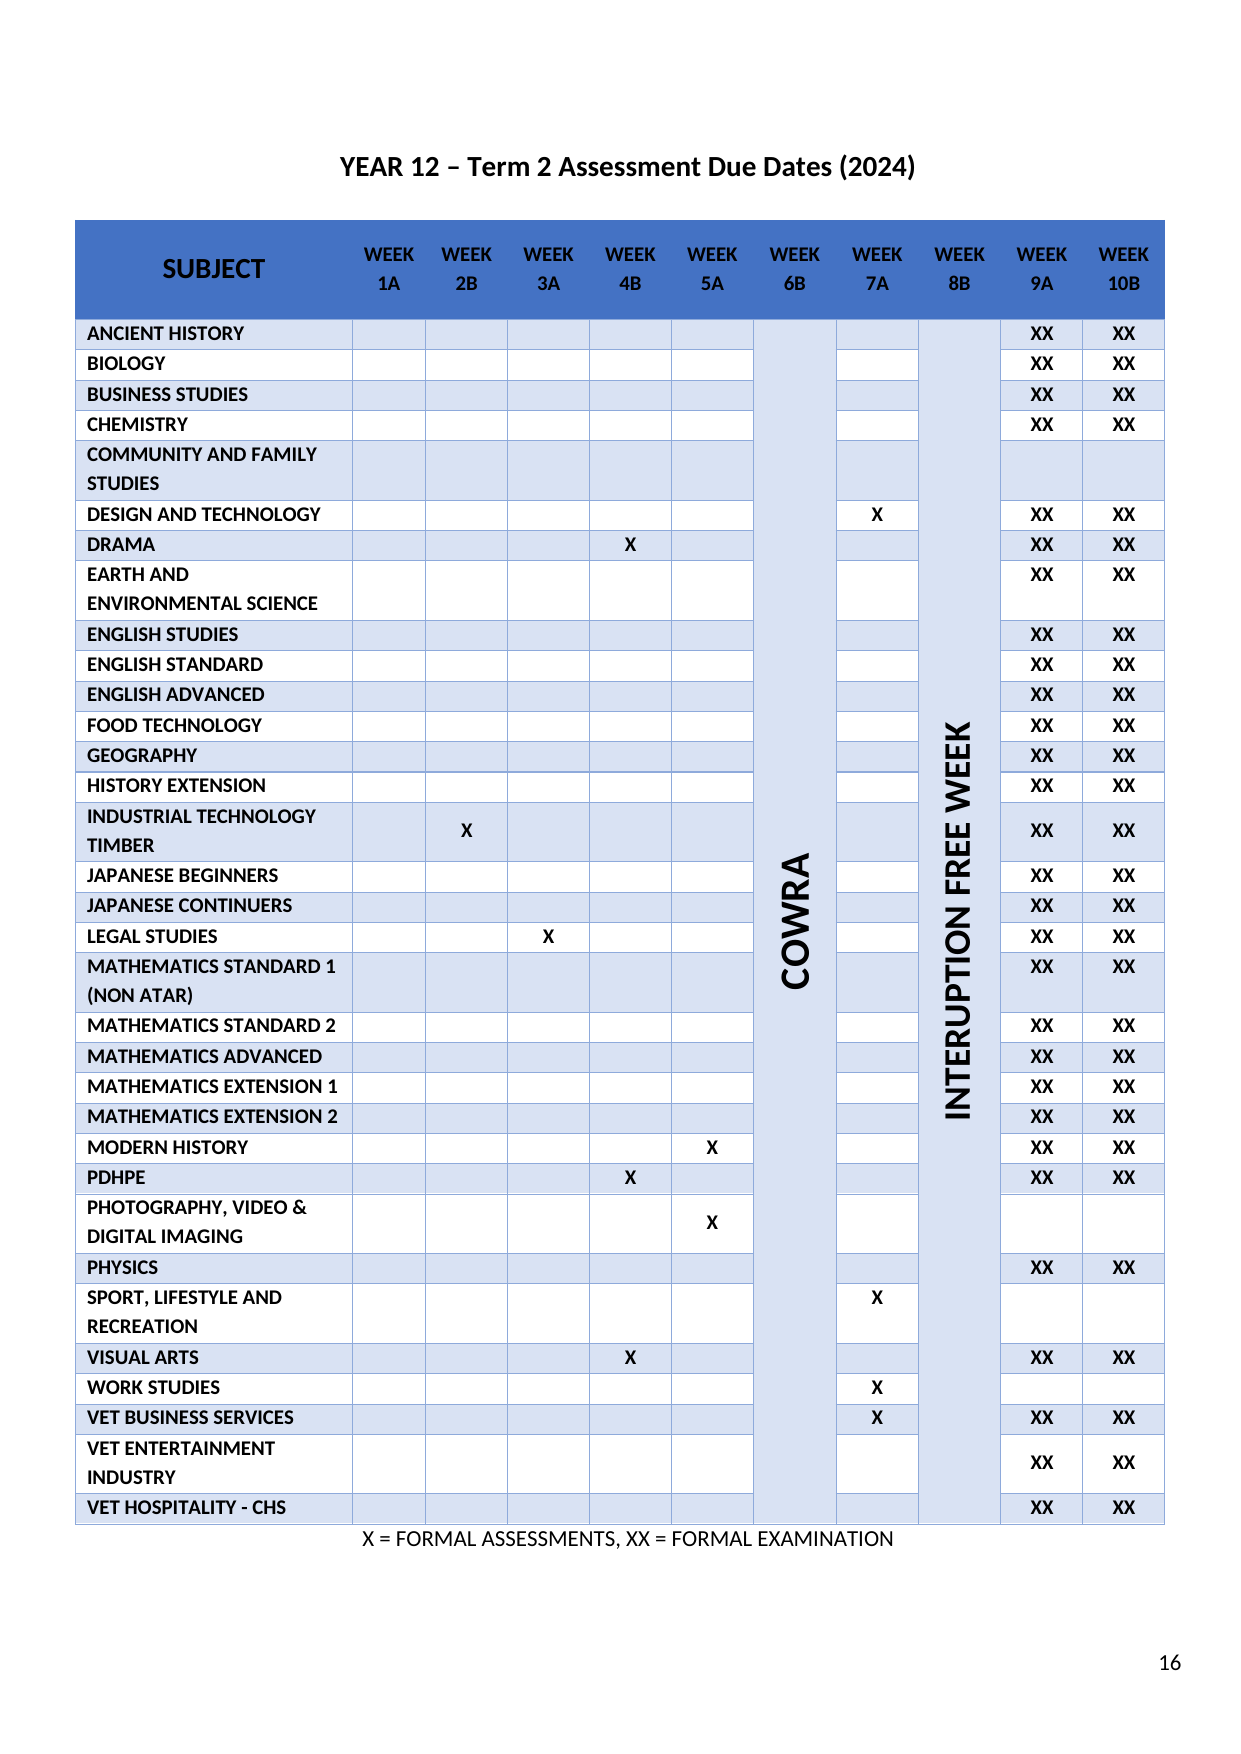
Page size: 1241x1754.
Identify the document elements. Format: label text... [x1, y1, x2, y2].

table_cell [672, 1164, 753, 1193]
table_cell [590, 1043, 671, 1072]
table_cell [672, 1494, 753, 1523]
table_cell XX [1083, 1104, 1164, 1133]
table_cell XX [1001, 742, 1082, 771]
table_cell [837, 923, 918, 952]
table_cell XX [1001, 531, 1082, 560]
table_cell [590, 1134, 671, 1163]
table_cell [590, 1073, 671, 1103]
table_cell [426, 682, 507, 711]
table_cell XX [1083, 1013, 1164, 1042]
table_cell XX [1001, 1134, 1082, 1163]
table_cell VET HOSPITALITY - CHS [76, 1494, 352, 1523]
table_cell [837, 1134, 918, 1163]
table_cell [590, 893, 671, 922]
table_cell [353, 1134, 425, 1163]
table_cell X [590, 1164, 671, 1193]
table_cell [672, 773, 753, 802]
table_cell XX [1083, 1134, 1164, 1163]
table_cell [672, 441, 753, 500]
table_cell [508, 411, 589, 440]
table_cell [672, 862, 753, 892]
table_cell FOOD TECHNOLOGY [76, 712, 352, 741]
table_cell XX [1083, 893, 1164, 922]
table_cell ENGLISH STUDIES [76, 621, 352, 650]
table_cell [508, 1374, 589, 1403]
table_cell X [837, 1374, 918, 1403]
table_cell [426, 893, 507, 922]
table_cell [508, 1134, 589, 1163]
table_cell [837, 531, 918, 560]
table_cell [353, 953, 425, 1012]
table_header WEEK 7A [837, 221, 918, 319]
table_cell [837, 742, 918, 771]
table_cell [672, 923, 753, 952]
table_cell [672, 1013, 753, 1042]
table_cell XX [1001, 561, 1082, 620]
table_cell [837, 651, 918, 681]
table_cell [508, 1494, 589, 1523]
table_cell MATHEMATICS ADVANCED [76, 1043, 352, 1072]
table_cell [353, 682, 425, 711]
table_cell XX [1083, 712, 1164, 741]
table_cell [508, 1254, 589, 1283]
table_cell [672, 803, 753, 861]
table_cell [672, 320, 753, 349]
table_cell [508, 712, 589, 741]
table_cell [837, 893, 918, 922]
table_cell [590, 651, 671, 681]
table_cell XX [1001, 1405, 1082, 1434]
table_cell [426, 531, 507, 560]
table_cell XX [1001, 1494, 1082, 1523]
table_cell [426, 1013, 507, 1042]
table_cell [353, 1164, 425, 1193]
table_cell X [590, 1344, 671, 1373]
table_cell [426, 1195, 507, 1253]
table_cell [426, 953, 507, 1012]
table_cell XX [1083, 682, 1164, 711]
table_cell VET BUSINESS SERVICES [76, 1405, 352, 1434]
table_cell JAPANESE BEGINNERS [76, 862, 352, 892]
table_cell [590, 682, 671, 711]
table_cell COMMUNITY AND FAMILY STUDIES [76, 441, 352, 500]
table_cell [590, 953, 671, 1012]
table_cell [590, 381, 671, 410]
table_cell [837, 1043, 918, 1072]
table_cell [837, 441, 918, 500]
table_cell [672, 1043, 753, 1072]
table_cell [426, 1344, 507, 1373]
table_cell [508, 381, 589, 410]
table_cell [508, 441, 589, 500]
table_cell ENGLISH ADVANCED [76, 682, 352, 711]
table_cell [353, 1435, 425, 1493]
table_cell [508, 651, 589, 681]
table_cell [590, 350, 671, 380]
table_cell XX [1001, 1254, 1082, 1283]
table_cell [590, 862, 671, 892]
table_cell [672, 742, 753, 771]
table_header WEEK 6B [754, 221, 836, 319]
table_cell [590, 923, 671, 952]
table_cell [353, 1073, 425, 1103]
table_cell XX [1083, 621, 1164, 650]
table_cell [672, 381, 753, 410]
table_header WEEK 4B [590, 221, 671, 319]
table_cell [1001, 1374, 1082, 1403]
table_cell [508, 1435, 589, 1493]
table_cell [1083, 1284, 1164, 1343]
table_cell [672, 501, 753, 530]
table_cell [508, 953, 589, 1012]
table_cell [353, 1344, 425, 1373]
table_cell [590, 1104, 671, 1133]
table_cell [508, 1073, 589, 1103]
table_cell [590, 561, 671, 620]
table_cell [672, 1254, 753, 1283]
table_cell [837, 320, 918, 349]
table_cell XX [1001, 682, 1082, 711]
table_cell [672, 561, 753, 620]
table_cell [672, 350, 753, 380]
table_cell [426, 712, 507, 741]
table_cell XX [1083, 742, 1164, 771]
table_cell [672, 1405, 753, 1434]
table_cell HISTORY EXTENSION [76, 773, 352, 802]
table_cell [353, 320, 425, 349]
table_cell MODERN HISTORY [76, 1134, 352, 1163]
table_cell [672, 651, 753, 681]
table_cell XX [1083, 1164, 1164, 1193]
table_cell [837, 350, 918, 380]
table_cell XX [1001, 862, 1082, 892]
table_cell [353, 803, 425, 861]
table_cell [590, 411, 671, 440]
table_cell [426, 1134, 507, 1163]
table_cell X [837, 1284, 918, 1343]
table_cell [672, 953, 753, 1012]
table_cell [837, 862, 918, 892]
table_cell [508, 773, 589, 802]
table_cell XX [1083, 411, 1164, 440]
table_cell XX [1083, 1043, 1164, 1072]
table_cell [837, 381, 918, 410]
table_cell [590, 773, 671, 802]
table_cell [590, 320, 671, 349]
table_cell [672, 893, 753, 922]
table_header WEEK 3A [508, 221, 589, 319]
table_cell BUSINESS STUDIES [76, 381, 352, 410]
table_cell [508, 803, 589, 861]
table_cell [353, 1284, 425, 1343]
table_cell [508, 531, 589, 560]
table_cell [508, 320, 589, 349]
table_cell [837, 773, 918, 802]
table_cell [353, 531, 425, 560]
table_cell [426, 1284, 507, 1343]
table_cell XX [1083, 1254, 1164, 1283]
table_cell XX [1083, 501, 1164, 530]
table_cell [508, 1405, 589, 1434]
table_cell XX [1083, 320, 1164, 349]
text YEAR 12 – Term 2 Assessment Due Dates (2024) [75, 148, 1181, 184]
table_cell [672, 1435, 753, 1493]
table_cell [508, 350, 589, 380]
table_cell [353, 1013, 425, 1042]
table_cell [837, 682, 918, 711]
table_cell [1083, 1374, 1164, 1403]
table_cell [353, 651, 425, 681]
table_cell XX [1001, 621, 1082, 650]
table_cell [426, 742, 507, 771]
table_cell [426, 1043, 507, 1072]
table_cell [508, 561, 589, 620]
table_cell [508, 1013, 589, 1042]
table_cell XX [1001, 1104, 1082, 1133]
table_cell [1083, 1195, 1164, 1253]
table_cell XX [1083, 350, 1164, 380]
table_cell [353, 1254, 425, 1283]
table_cell [508, 1164, 589, 1193]
table_cell XX [1001, 411, 1082, 440]
table_cell [353, 1195, 425, 1253]
table_cell [353, 1043, 425, 1072]
table_cell [837, 1164, 918, 1193]
table_cell [837, 561, 918, 620]
table_cell [837, 1435, 918, 1493]
table_cell [590, 712, 671, 741]
table_cell [837, 1013, 918, 1042]
table_cell X [837, 501, 918, 530]
table_cell [426, 1254, 507, 1283]
table_cell [426, 381, 507, 410]
table_cell [426, 1435, 507, 1493]
table_cell [353, 712, 425, 741]
table_cell [353, 381, 425, 410]
table_cell [837, 803, 918, 861]
table_cell [353, 441, 425, 500]
table_cell [353, 862, 425, 892]
table_cell XX [1083, 561, 1164, 620]
table_cell [426, 1073, 507, 1103]
table_cell [672, 682, 753, 711]
table_cell XX [1001, 320, 1082, 349]
table_cell [426, 561, 507, 620]
table_cell [426, 1494, 507, 1523]
table_header WEEK 10B [1083, 221, 1164, 319]
table_cell [426, 320, 507, 349]
table_cell [353, 501, 425, 530]
table_cell [590, 441, 671, 500]
table_cell XX [1001, 1013, 1082, 1042]
table_cell [837, 1254, 918, 1283]
table_cell [426, 1104, 507, 1133]
table_cell [353, 350, 425, 380]
table_cell [426, 1405, 507, 1434]
table_cell [426, 862, 507, 892]
table_cell XX [1001, 923, 1082, 952]
table_cell [837, 712, 918, 741]
table_cell [508, 862, 589, 892]
table_cell [590, 1254, 671, 1283]
table_cell XX [1001, 1043, 1082, 1072]
table_cell MATHEMATICS EXTENSION 2 [76, 1104, 352, 1133]
table_cell XX [1001, 651, 1082, 681]
table_cell [426, 621, 507, 650]
table_cell [590, 1435, 671, 1493]
table_cell DESIGN AND TECHNOLOGY [76, 501, 352, 530]
table_cell [1001, 441, 1082, 500]
table_cell PDHPE [76, 1164, 352, 1193]
table_cell XX [1001, 1435, 1082, 1493]
table_cell [353, 1374, 425, 1403]
table_cell [837, 1494, 918, 1523]
table_cell [590, 501, 671, 530]
table_cell XX [1083, 953, 1164, 1012]
table_cell XX [1001, 1164, 1082, 1193]
table_cell [426, 651, 507, 681]
table_cell X [672, 1134, 753, 1163]
table_cell [426, 1374, 507, 1403]
table_cell [353, 411, 425, 440]
table_cell [837, 411, 918, 440]
table_cell [353, 742, 425, 771]
table_cell [672, 1104, 753, 1133]
table_cell XX [1083, 862, 1164, 892]
table_cell [1083, 441, 1164, 500]
table_cell XX [1001, 381, 1082, 410]
table_cell [590, 1405, 671, 1434]
table_cell [837, 1195, 918, 1253]
table_cell LEGAL STUDIES [76, 923, 352, 952]
table_cell [508, 1195, 589, 1253]
table_cell [672, 1073, 753, 1103]
table_cell [590, 803, 671, 861]
table_cell [837, 1104, 918, 1133]
table_cell [426, 923, 507, 952]
table_cell [353, 893, 425, 922]
table_cell PHYSICS [76, 1254, 352, 1283]
table_cell [837, 953, 918, 1012]
table_cell [426, 1164, 507, 1193]
table_cell XX [1001, 1073, 1082, 1103]
table_cell [508, 742, 589, 771]
table_cell XX [1083, 1494, 1164, 1523]
table_cell [353, 1494, 425, 1523]
table_header WEEK 2B [426, 221, 507, 319]
table_cell [590, 742, 671, 771]
table_cell PHOTOGRAPHY, VIDEO & DIGITAL IMAGING [76, 1195, 352, 1253]
table_cell JAPANESE CONTINUERS [76, 893, 352, 922]
table_cell [353, 561, 425, 620]
table_cell [508, 1104, 589, 1133]
table_cell XX [1001, 1344, 1082, 1373]
table_cell X [590, 531, 671, 560]
table_cell [426, 773, 507, 802]
text X = FORMAL ASSESSMENTS, XX = FORMAL EXAMINATION [75, 1524, 1181, 1553]
table_cell [353, 1405, 425, 1434]
table_cell MATHEMATICS EXTENSION 1 [76, 1073, 352, 1103]
table_cell [672, 1374, 753, 1403]
table_cell DRAMA [76, 531, 352, 560]
table_header SUBJECT [76, 221, 352, 319]
table_cell XX [1001, 773, 1082, 802]
table_cell [508, 893, 589, 922]
table_cell XX [1083, 531, 1164, 560]
table_cell XX [1001, 803, 1082, 861]
table_cell [837, 621, 918, 650]
table_cell SPORT, LIFESTYLE AND RECREATION [76, 1284, 352, 1343]
table_header WEEK 8B [919, 221, 1000, 319]
table_cell [426, 411, 507, 440]
table_cell XX [1083, 1405, 1164, 1434]
table_cell XX [1083, 1344, 1164, 1373]
table_cell [590, 1013, 671, 1042]
table_cell MATHEMATICS STANDARD 1 (NON ATAR) [76, 953, 352, 1012]
table_cell XX [1001, 712, 1082, 741]
table_cell XX [1083, 1435, 1164, 1493]
table_cell CHEMISTRY [76, 411, 352, 440]
table_cell [353, 1104, 425, 1133]
table_cell [672, 411, 753, 440]
table_header WEEK 5A [672, 221, 753, 319]
table_cell [672, 712, 753, 741]
table_cell XX [1083, 773, 1164, 802]
table_cell XX [1083, 803, 1164, 861]
table_cell [508, 1043, 589, 1072]
table_cell [353, 923, 425, 952]
table_cell XX [1083, 381, 1164, 410]
table_cell XX [1001, 893, 1082, 922]
table_cell GEOGRAPHY [76, 742, 352, 771]
table_header WEEK 9A [1001, 221, 1082, 319]
table_cell BIOLOGY [76, 350, 352, 380]
table_cell [590, 1195, 671, 1253]
table_cell [353, 621, 425, 650]
table_cell VISUAL ARTS [76, 1344, 352, 1373]
table_cell X [672, 1195, 753, 1253]
table_cell [426, 441, 507, 500]
table_cell [590, 621, 671, 650]
table_cell [508, 621, 589, 650]
table_cell [837, 1344, 918, 1373]
table_cell [508, 682, 589, 711]
table_header WEEK 1A [353, 221, 425, 319]
table_cell INTERUPTION FREE WEEK [919, 320, 1000, 1523]
table_cell [672, 621, 753, 650]
table_cell [672, 1284, 753, 1343]
table_cell XX [1083, 1073, 1164, 1103]
table_cell MATHEMATICS STANDARD 2 [76, 1013, 352, 1042]
table_cell [590, 1284, 671, 1343]
table_cell [672, 531, 753, 560]
table_cell [837, 1073, 918, 1103]
table_cell VET ENTERTAINMENT INDUSTRY [76, 1435, 352, 1493]
table_cell XX [1001, 501, 1082, 530]
table_cell COWRA [754, 320, 836, 1523]
table_cell XX [1083, 651, 1164, 681]
table_cell X [508, 923, 589, 952]
table_cell INDUSTRIAL TECHNOLOGY TIMBER [76, 803, 352, 861]
table_cell ENGLISH STANDARD [76, 651, 352, 681]
table_cell XX [1001, 350, 1082, 380]
table_cell [426, 350, 507, 380]
table_cell XX [1001, 953, 1082, 1012]
table_cell WORK STUDIES [76, 1374, 352, 1403]
table_cell X [837, 1405, 918, 1434]
table_cell [672, 1344, 753, 1373]
table_cell [590, 1374, 671, 1403]
table_cell X [426, 803, 507, 861]
table_cell [508, 501, 589, 530]
table_cell [508, 1284, 589, 1343]
table_cell [1001, 1284, 1082, 1343]
table_cell [590, 1494, 671, 1523]
table_cell [426, 501, 507, 530]
table_cell EARTH AND ENVIRONMENTAL SCIENCE [76, 561, 352, 620]
table_cell ANCIENT HISTORY [76, 320, 352, 349]
table_cell XX [1083, 923, 1164, 952]
table_cell [508, 1344, 589, 1373]
table_cell [1001, 1195, 1082, 1253]
table_cell [353, 773, 425, 802]
